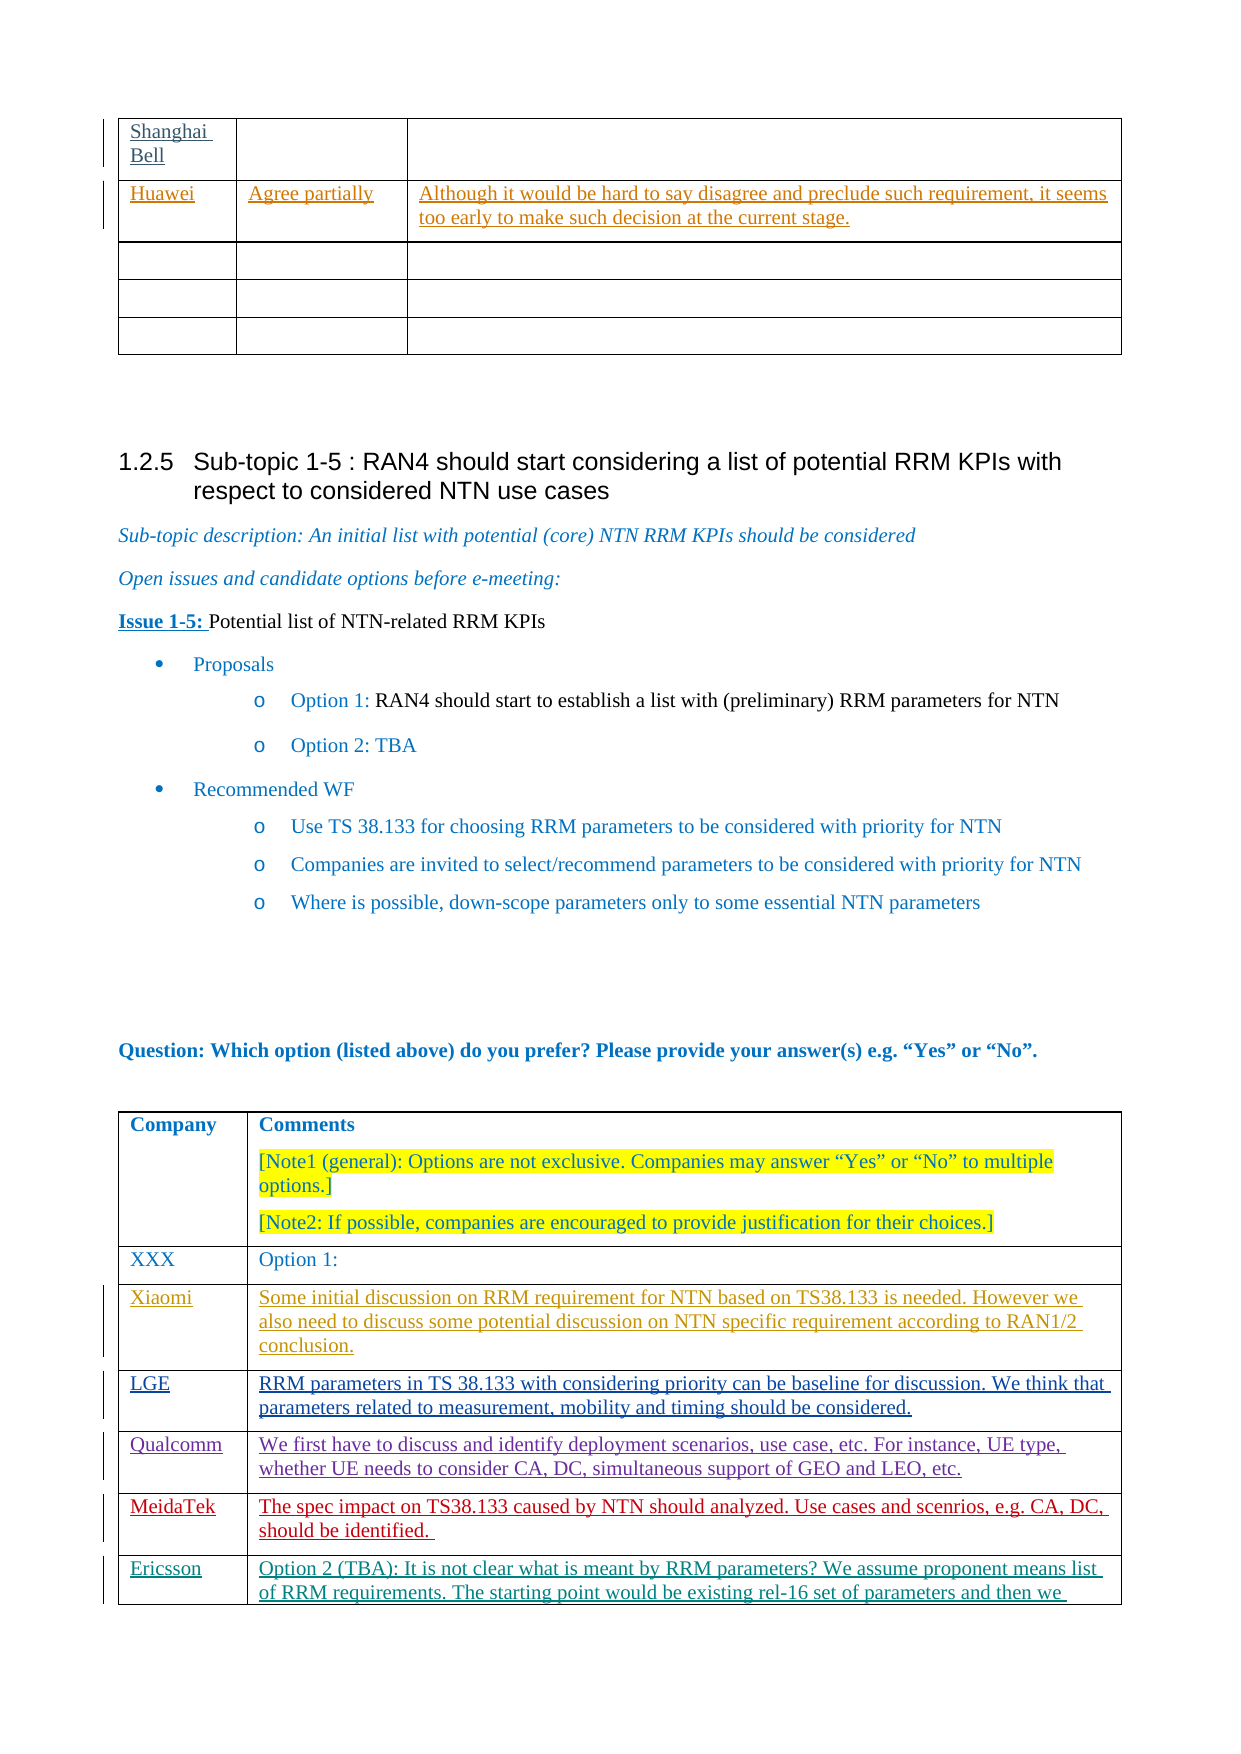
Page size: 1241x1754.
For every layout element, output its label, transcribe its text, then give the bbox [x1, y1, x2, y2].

table_header Comments [Note1 (general): Options are not exclusive. Companies may answer “Yes” or “No” to multiple options.] [Note2: If possible, companies are encouraged to provide justification for their choices.] [248, 1113, 1121, 1246]
list Recommended WF [156, 777, 1122, 801]
table_cell XXX [119, 1247, 247, 1284]
table_cell Option 1: [248, 1247, 1121, 1284]
list Where is possible, down-scope parameters only to some essential NTN parameters [253, 890, 1122, 916]
list Companies are invited to select/recommend parameters to be considered with priority for NTN [253, 852, 1122, 878]
table_cell [248, 1285, 1121, 1369]
table_cell [237, 119, 407, 180]
table_cell [119, 318, 236, 354]
table_cell [248, 1371, 1121, 1431]
table_cell [248, 1556, 1121, 1604]
text Issue 1-5: Potential list of NTN-related RRM KPIs [118, 609, 1122, 633]
table_cell [119, 1285, 247, 1369]
table_cell [408, 119, 1121, 180]
table_cell [237, 280, 407, 317]
table_cell [248, 1494, 1121, 1554]
table_cell [119, 243, 236, 279]
table_cell [408, 280, 1121, 317]
text Sub-topic description: An initial list with potential (core) NTN RRM KPIs should be considered [118, 523, 1122, 547]
table_header Company [119, 1113, 247, 1246]
list Use TS 38.133 for choosing RRM parameters to be considered with priority for NTN [253, 814, 1122, 839]
table_cell [248, 1432, 1121, 1493]
table_cell [119, 1556, 247, 1604]
table_cell [119, 181, 236, 241]
list Proposals [156, 652, 1122, 676]
list Option 2: TBA [253, 733, 1122, 758]
table_cell [408, 318, 1121, 354]
text Open issues and candidate options before e-meeting: [118, 566, 1122, 590]
table_cell [408, 243, 1121, 279]
subtitle Sub-topic 1-5 : RAN4 should start considering a list of potential RRM KPIs with respect to considered NTN use cases [118, 447, 1122, 504]
table_cell [408, 181, 1121, 241]
list Option 1: RAN4 should start to establish a list with (preliminary) RRM parameters for NTN [253, 688, 1122, 714]
table_cell [237, 181, 407, 241]
table_cell [119, 119, 236, 180]
table_cell [237, 243, 407, 279]
table_cell [119, 280, 236, 317]
table_cell [119, 1432, 247, 1493]
text Question: Which option (listed above) do you prefer? Please provide your answer(s) e.g. “Yes” or “No”. [118, 1038, 1122, 1062]
table_cell [237, 318, 407, 354]
table_cell [119, 1371, 247, 1431]
table_cell [119, 1494, 247, 1554]
